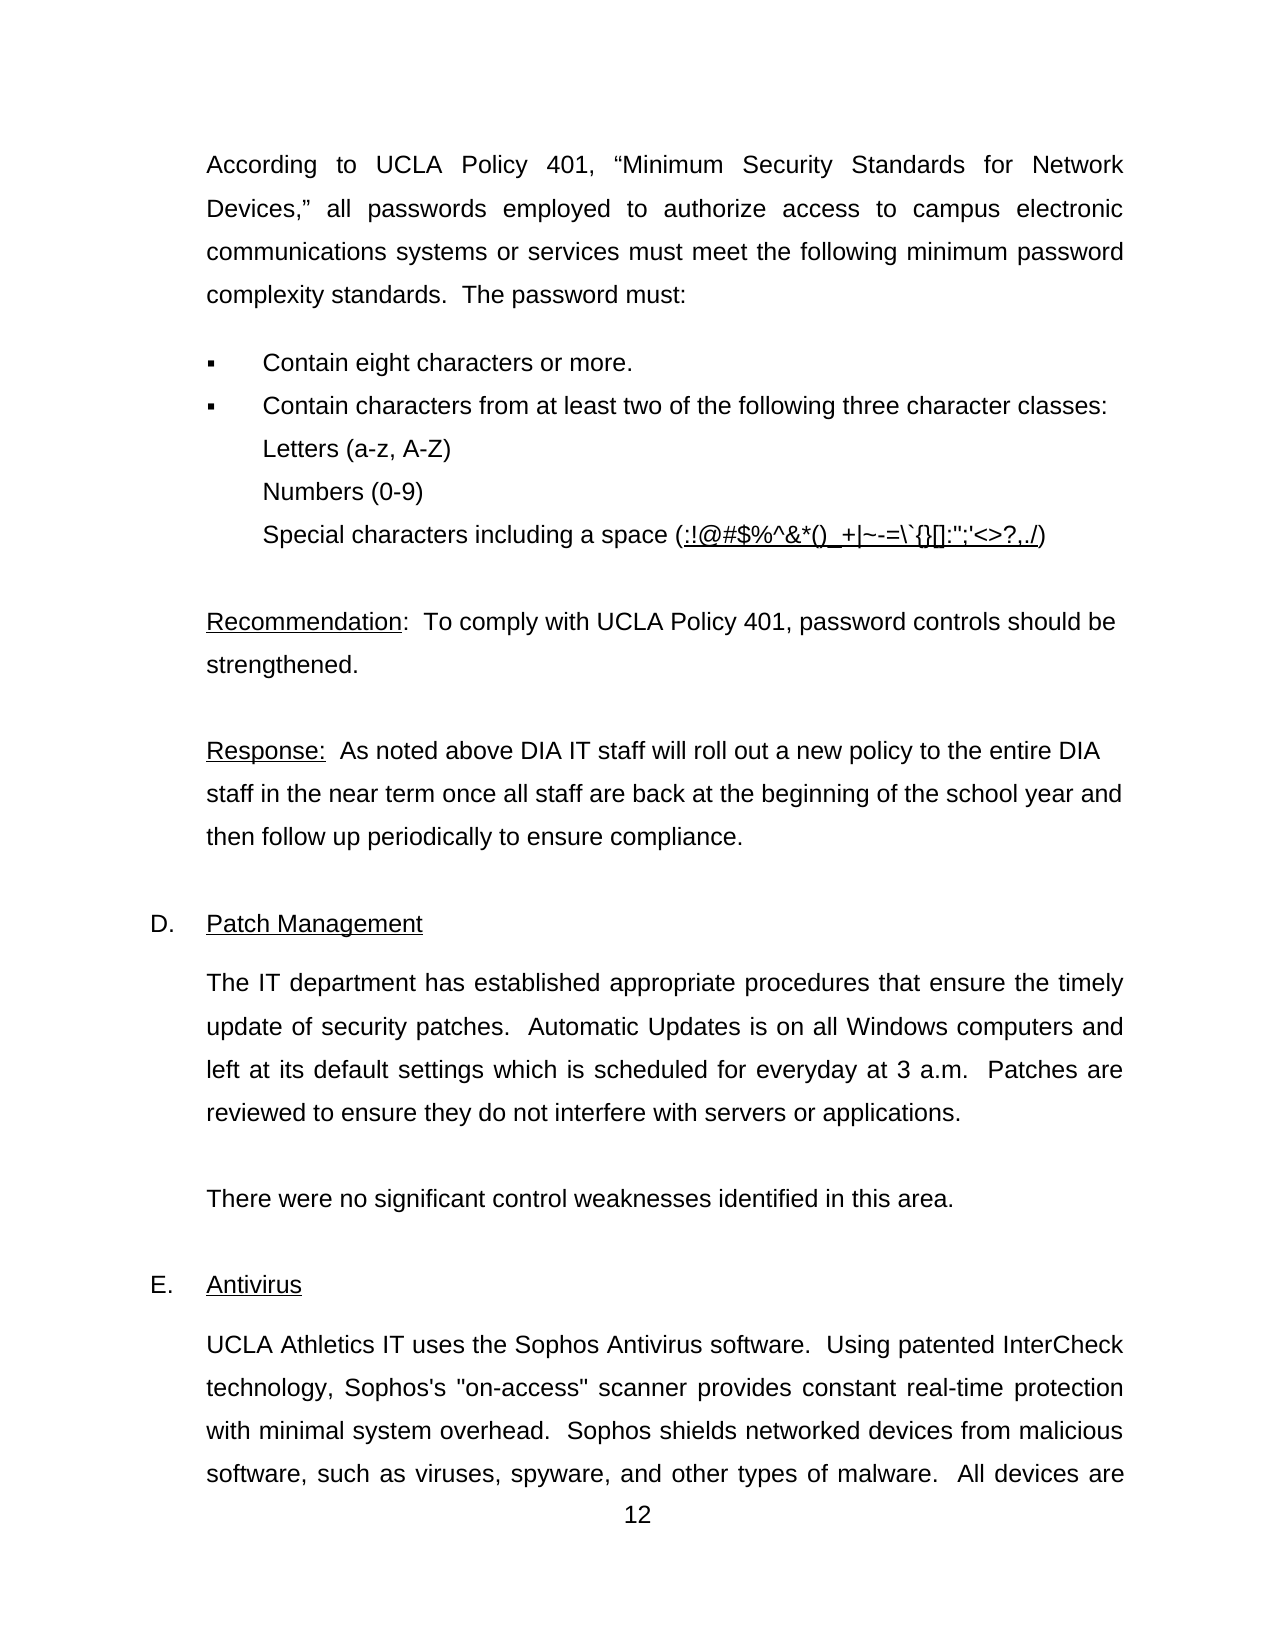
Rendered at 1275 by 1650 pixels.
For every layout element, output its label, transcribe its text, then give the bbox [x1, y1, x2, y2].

text The IT department has established appropriate procedures that ensure the timely update of security patches. Automatic Updates is on all Windows computers and left at its default settings which is scheduled for everyday at 3 a.m. Patches are reviewed to ensure they do not interfere with servers or applications. [206, 968, 1125, 1127]
list Antivirus [150, 1270, 1125, 1299]
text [206, 1330, 1125, 1488]
text There were no significant control weaknesses identified in this area. [206, 1184, 1125, 1213]
text Special characters including a space (:!@#$%^&*()_+|~-=\`{}[]:";'<>?,./) [262, 521, 1125, 549]
list Patch Management [150, 909, 1125, 937]
text Numbers (0-9) [262, 477, 1125, 506]
text According to UCLA Policy 401, “Minimum Security Standards for Network Devices,” all passwords employed to authorize access to campus electronic communications systems or services must meet the following minimum password complexity standards. The password must: [206, 151, 1125, 309]
text Letters (a-z, A-Z) [262, 434, 1125, 463]
list Contain eight characters or more. [206, 348, 1125, 377]
text Response: As noted above DIA IT staff will roll out a new policy to the entire DIA staff in the near term once all staff are back at the beginning of the school year and then follow up periodically to ensure compliance. [206, 736, 1125, 851]
list Contain characters from at least two of the following three character classes: [206, 391, 1125, 420]
text Recommendation: To comply with UCLA Policy 401, password controls should be strengthened. [206, 607, 1125, 679]
